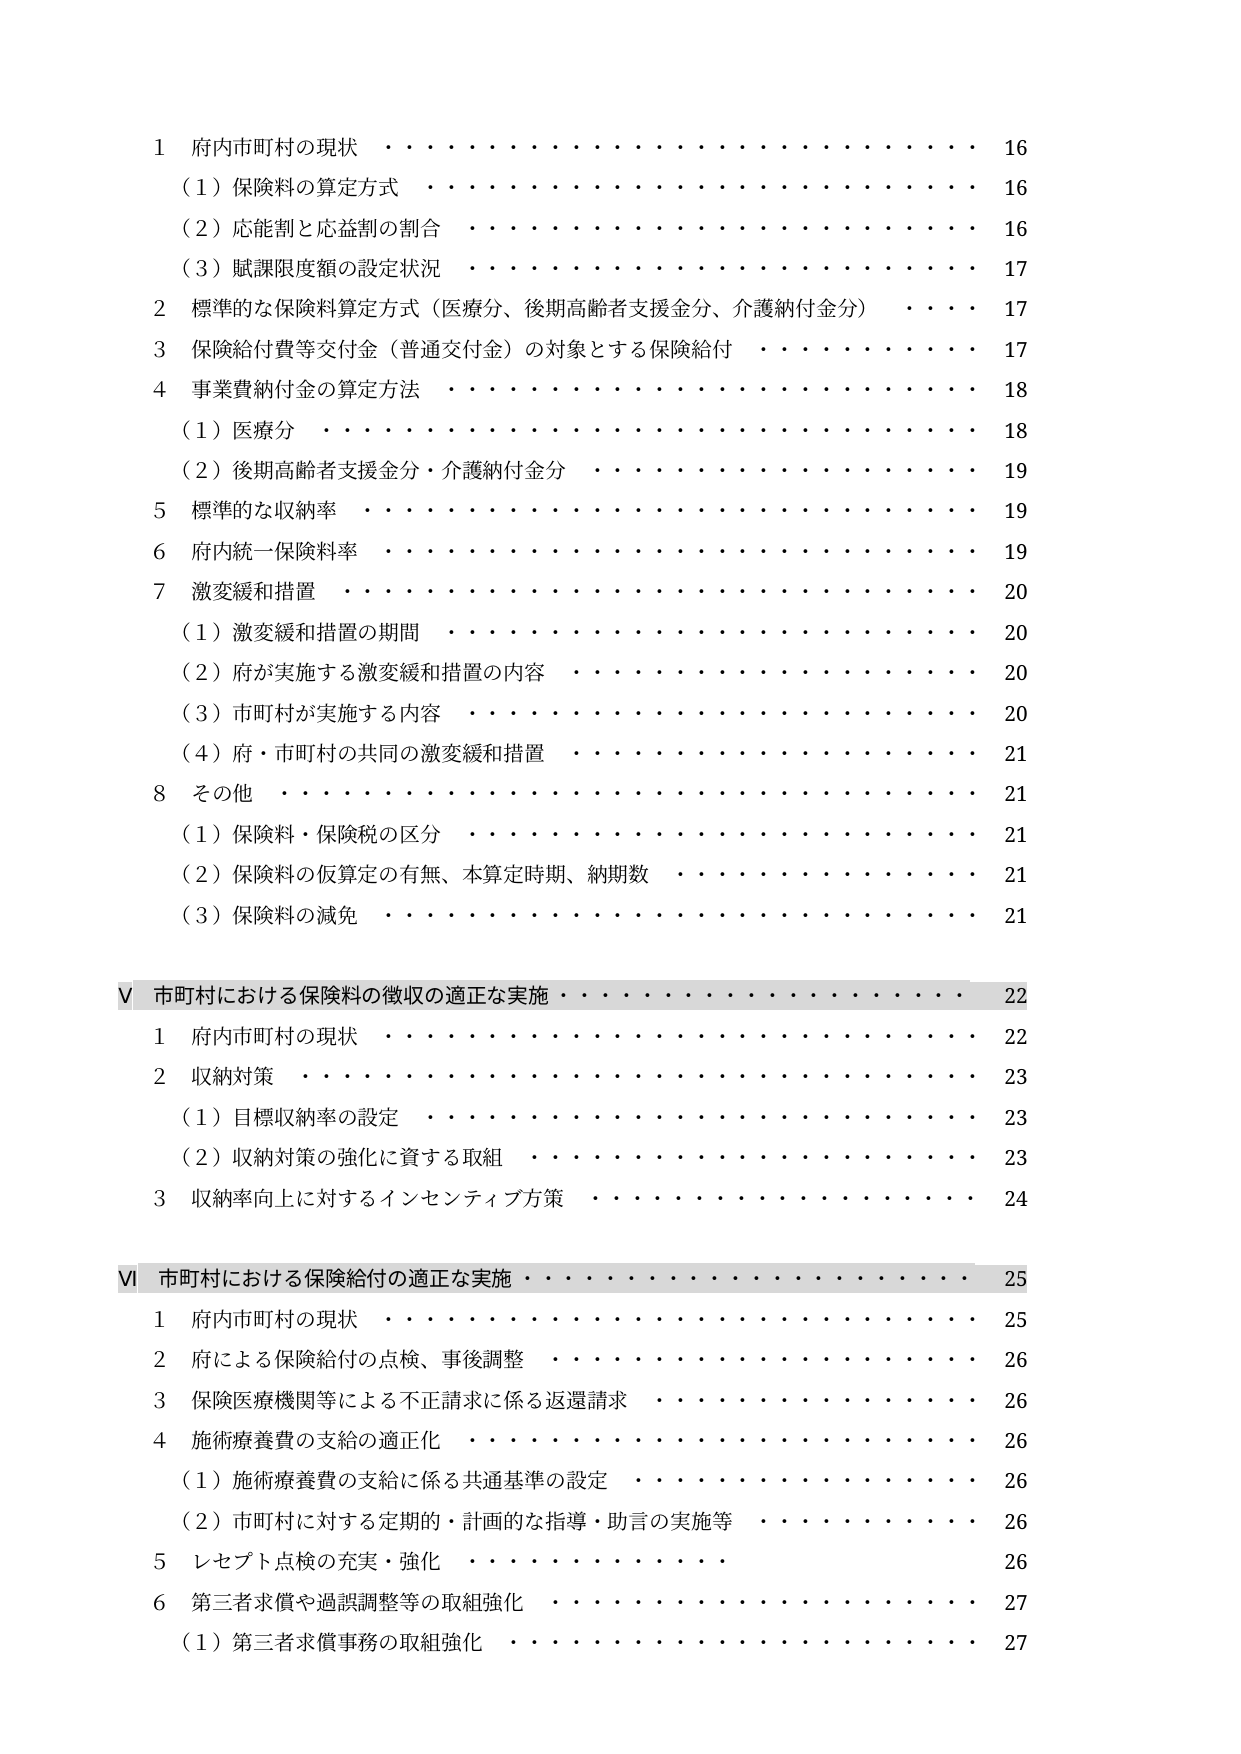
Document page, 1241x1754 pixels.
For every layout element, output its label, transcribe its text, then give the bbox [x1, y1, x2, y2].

text ６ 府内統一保険料率 ・・・・・・・・・・・・・・・・・・・・・・・・・・・・・ 19 [128, 530, 1122, 571]
text ２ 標準的な保険料算定方式（医療分、後期高齢者支援金分、介護納付金分） ・・・・ 17 [128, 288, 1122, 328]
list （１）保険料・保険税の区分 ・・・・・・・・・・・・・・・・・・・・・・・・・ 21 [118, 813, 1122, 853]
list （２）後期高齢者支援金分・介護納付金分 ・・・・・・・・・・・・・・・・・・・ 19 [118, 449, 1122, 490]
text ４ 事業費納付金の算定方法 ・・・・・・・・・・・・・・・・・・・・・・・・・・ 18 [128, 368, 1122, 409]
list （２）応能割と応益割の割合 ・・・・・・・・・・・・・・・・・・・・・・・・・ 16 [118, 207, 1122, 247]
text Ⅵ 市町村における保険給付の適正な実施 ・・・・・・・・・・・・・・・・・・・・・・ 25 [118, 1258, 1122, 1298]
text ７ 激変緩和措置 ・・・・・・・・・・・・・・・・・・・・・・・・・・・・・・・ 20 [128, 571, 1122, 611]
list （１）目標収納率の設定 ・・・・・・・・・・・・・・・・・・・・・・・・・・・ 23 [118, 1096, 1122, 1136]
text ２ 府による保険給付の点検、事後調整 ・・・・・・・・・・・・・・・・・・・・・ 26 [128, 1338, 1122, 1379]
list （３）保険料の減免 ・・・・・・・・・・・・・・・・・・・・・・・・・・・・・ 21 [118, 894, 1122, 934]
list （３）賦課限度額の設定状況 ・・・・・・・・・・・・・・・・・・・・・・・・・ 17 [118, 247, 1122, 288]
text ３ 保険給付費等交付金（普通交付金）の対象とする保険給付 ・・・・・・・・・・・ 17 [128, 328, 1122, 368]
text ４ 施術療養費の支給の適正化 ・・・・・・・・・・・・・・・・・・・・・・・・・ 26 [128, 1419, 1122, 1460]
list （２）保険料の仮算定の有無、本算定時期、納期数 ・・・・・・・・・・・・・・・ 21 [118, 853, 1122, 894]
list （１）保険料の算定方式 ・・・・・・・・・・・・・・・・・・・・・・・・・・・ 16 [118, 166, 1122, 207]
text ５ レセプト点検の充実・強化 ・・・・・・・・・・・・・ 26 [128, 1541, 1122, 1581]
text Ⅴ 市町村における保険料の徴収の適正な実施 ・・・・・・・・・・・・・・・・・・・・ 22 [118, 975, 1122, 1015]
text ２ 収納対策 ・・・・・・・・・・・・・・・・・・・・・・・・・・・・・・・・・ 23 [128, 1056, 1122, 1096]
list （３）市町村が実施する内容 ・・・・・・・・・・・・・・・・・・・・・・・・・ 20 [118, 692, 1122, 732]
text ６ 第三者求償や過誤調整等の取組強化 ・・・・・・・・・・・・・・・・・・・・・ 27 [128, 1581, 1122, 1621]
text １ 府内市町村の現状 ・・・・・・・・・・・・・・・・・・・・・・・・・・・・・ 25 [128, 1298, 1122, 1338]
text １ 府内市町村の現状 ・・・・・・・・・・・・・・・・・・・・・・・・・・・・・ 22 [128, 1015, 1122, 1056]
list （１）第三者求償事務の取組強化 ・・・・・・・・・・・・・・・・・・・・・・・ 27 [118, 1621, 1122, 1662]
text １ 府内市町村の現状 ・・・・・・・・・・・・・・・・・・・・・・・・・・・・・ 16 [128, 126, 1122, 166]
list （２）市町村に対する定期的・計画的な指導・助言の実施等 ・・・・・・・・・・・ 26 [118, 1500, 1122, 1541]
text ３ 保険医療機関等による不正請求に係る返還請求 ・・・・・・・・・・・・・・・・ 26 [128, 1379, 1122, 1419]
text ８ その他 ・・・・・・・・・・・・・・・・・・・・・・・・・・・・・・・・・・ 21 [128, 773, 1122, 813]
text ５ 標準的な収納率 ・・・・・・・・・・・・・・・・・・・・・・・・・・・・・・ 19 [128, 490, 1122, 530]
list （１）医療分 ・・・・・・・・・・・・・・・・・・・・・・・・・・・・・・・・ 18 [118, 409, 1122, 449]
list （２）府が実施する激変緩和措置の内容 ・・・・・・・・・・・・・・・・・・・・ 20 [118, 651, 1122, 692]
list （２）収納対策の強化に資する取組 ・・・・・・・・・・・・・・・・・・・・・・ 23 [118, 1136, 1122, 1177]
list （１）施術療養費の支給に係る共通基準の設定 ・・・・・・・・・・・・・・・・・ 26 [118, 1460, 1122, 1500]
list （４）府・市町村の共同の激変緩和措置 ・・・・・・・・・・・・・・・・・・・・ 21 [118, 732, 1122, 773]
list （１）激変緩和措置の期間 ・・・・・・・・・・・・・・・・・・・・・・・・・・ 20 [118, 611, 1122, 651]
text ３ 収納率向上に対するインセンティブ方策 ・・・・・・・・・・・・・・・・・・・ 24 [128, 1177, 1122, 1217]
